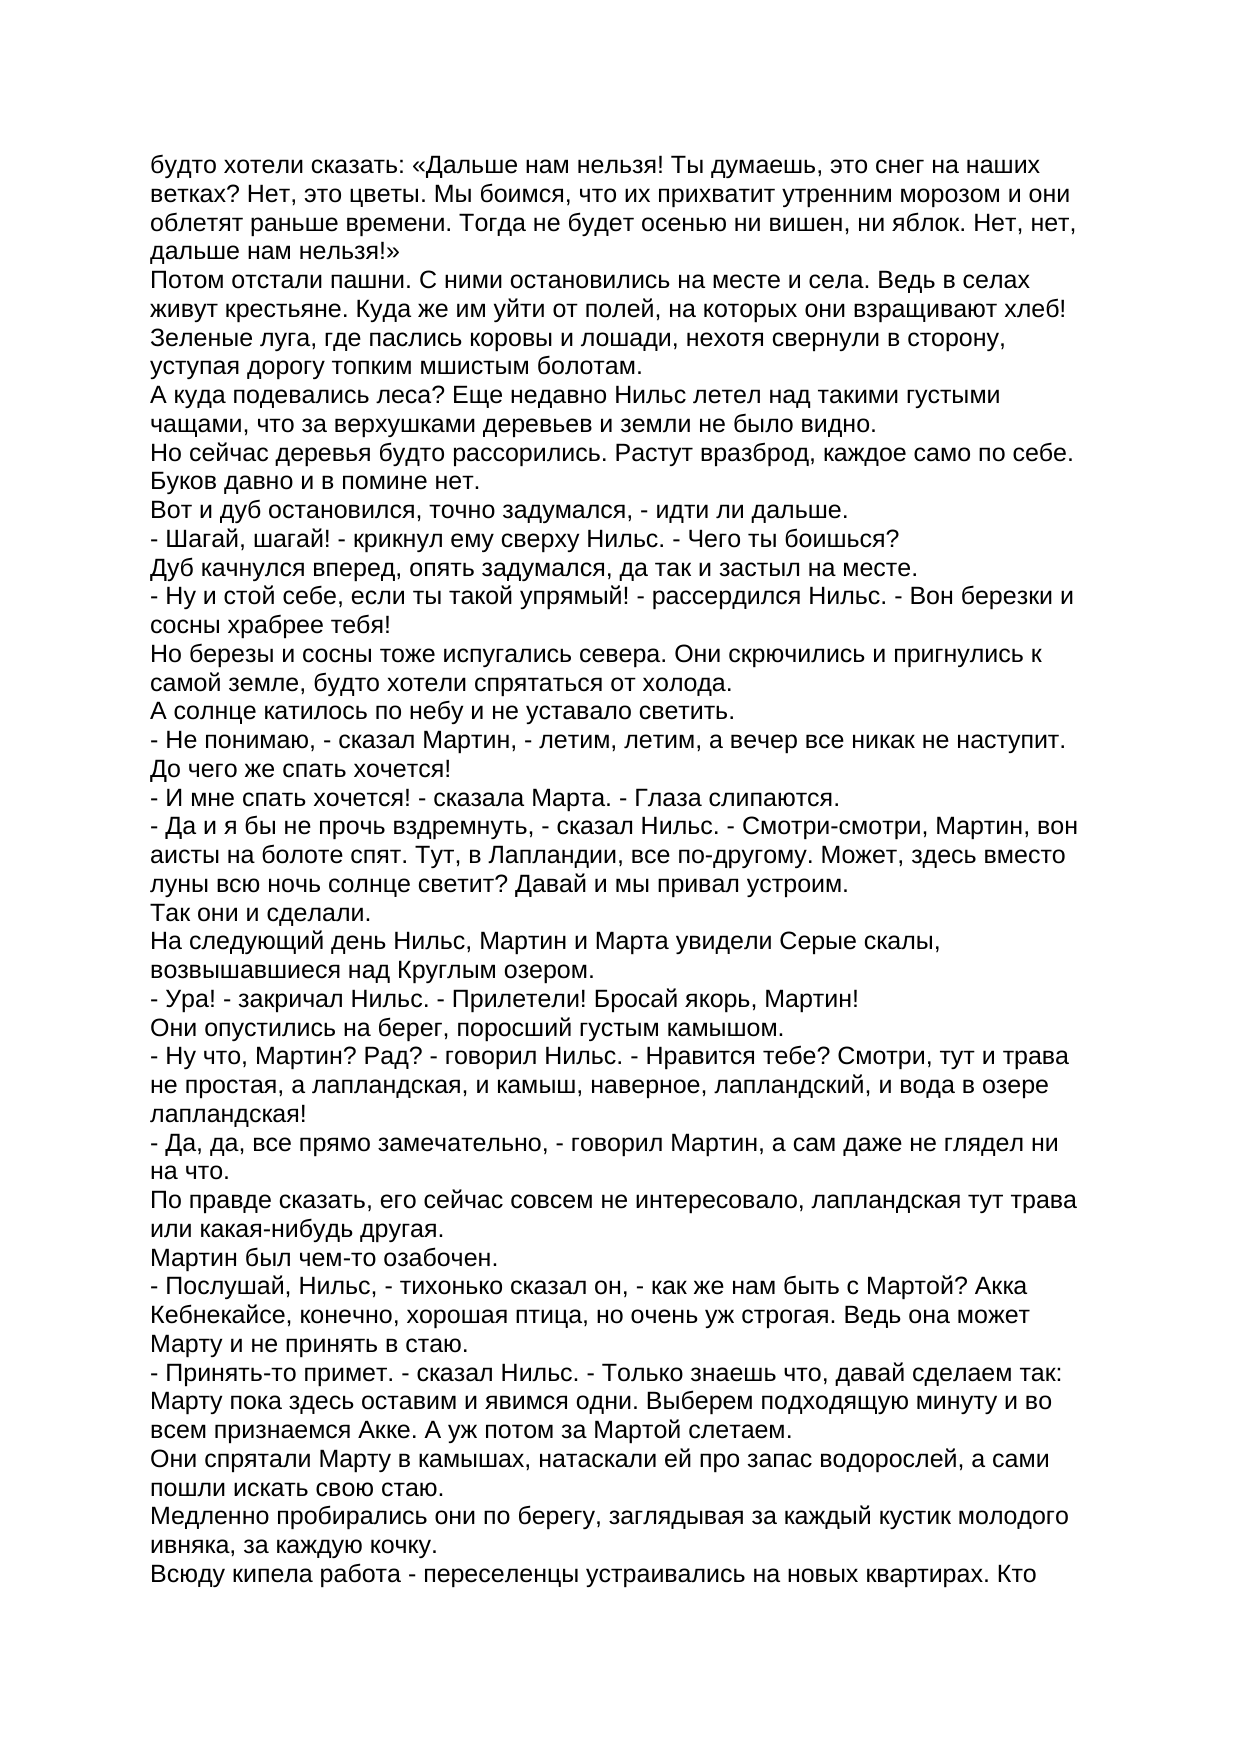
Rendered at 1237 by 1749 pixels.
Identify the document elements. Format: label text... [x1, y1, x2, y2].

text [150, 1559, 1086, 1587]
text Но березы и сосны тоже испугались севера. Они скрючились и пригнулись к самой земле, будто хотели спрятаться от холода. [150, 639, 1086, 696]
text - Ну и стой себе, если ты такой упрямый! - рассердился Нильс. - Вон березки и сосны храбрее тебя! [150, 581, 1086, 639]
text - Принять-то примет. - сказал Нильс. - Только знаешь что, давай сделаем так: Марту пока здесь оставим и явимся одни. Выберем подходящую минуту и во всем признаемся Акке. А уж потом за Мартой слетаем. [150, 1357, 1086, 1444]
text - Да и я бы не прочь вздремнуть, - сказал Нильс. - Смотри-смотри, Мартин, вон аисты на болоте спят. Тут, в Лапландии, все по-другому. Может, здесь вместо луны всю ночь солнце светит? Давай и мы привал устроим. [150, 811, 1086, 897]
text На следующий день Нильс, Мартин и Марта увидели Серые скалы, возвышавшиеся над Круглым озером. [150, 926, 1086, 984]
text Зеленые луга, где паслись коровы и лошади, нехотя свернули в сторону, уступая дорогу топким мшистым болотам. [150, 322, 1086, 380]
text - И мне спать хочется! - сказала Марта. - Глаза слипаются. [150, 782, 1086, 811]
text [150, 150, 1086, 265]
text - Не понимаю, - сказал Мартин, - летим, летим, а вечер все никак не наступит. До чего же спать хочется! [150, 725, 1086, 782]
text Но сейчас деревья будто рассорились. Растут вразброд, каждое само по себе. Буков давно и в помине нет. [150, 437, 1086, 495]
text Они опустились на берег, поросший густым камышом. [150, 1012, 1086, 1041]
text - Ну что, Мартин? Рад? - говорил Нильс. - Нравится тебе? Смотри, тут и трава не простая, а лапландская, и камыш, наверное, лапландский, и вода в озере лапландская! [150, 1041, 1086, 1127]
text - Ура! - закричал Нильс. - Прилетели! Бросай якорь, Мартин! [150, 984, 1086, 1012]
text Они спрятали Марту в камышах, натаскали ей про запас водорослей, а сами пошли искать свою стаю. [150, 1444, 1086, 1501]
text По правде сказать, его сейчас совсем не интересовало, лапландская тут трава или какая-нибудь другая. [150, 1185, 1086, 1242]
text Медленно пробирались они по берегу, заглядывая за каждый кустик молодого ивняка, за каждую кочку. [150, 1501, 1086, 1559]
text Дуб качнулся вперед, опять задумался, да так и застыл на месте. [150, 552, 1086, 581]
text Вот и дуб остановился, точно задумался, - идти ли дальше. [150, 495, 1086, 524]
text - Да, да, все прямо замечательно, - говорил Мартин, а сам даже не глядел ни на что. [150, 1127, 1086, 1185]
text - Послушай, Нильс, - тихонько сказал он, - как же нам быть с Мартой? Акка Кебнекайсе, конечно, хорошая птица, но очень уж строгая. Ведь она может Марту и не принять в стаю. [150, 1271, 1086, 1357]
text Потом отстали пашни. С ними остановились на месте и села. Ведь в селах живут крестьяне. Куда же им уйти от полей, на которых они взращивают хлеб! [150, 265, 1086, 322]
text А солнце катилось по небу и не уставало светить. [150, 696, 1086, 725]
text - Шагай, шагай! - крикнул ему сверху Нильс. - Чего ты боишься? [150, 524, 1086, 552]
text А куда подевались леса? Еще недавно Нильс летел над такими густыми чащами, что за верхушками деревьев и земли не было видно. [150, 380, 1086, 437]
text Так они и сделали. [150, 897, 1086, 926]
text Мартин был чем-то озабочен. [150, 1242, 1086, 1271]
